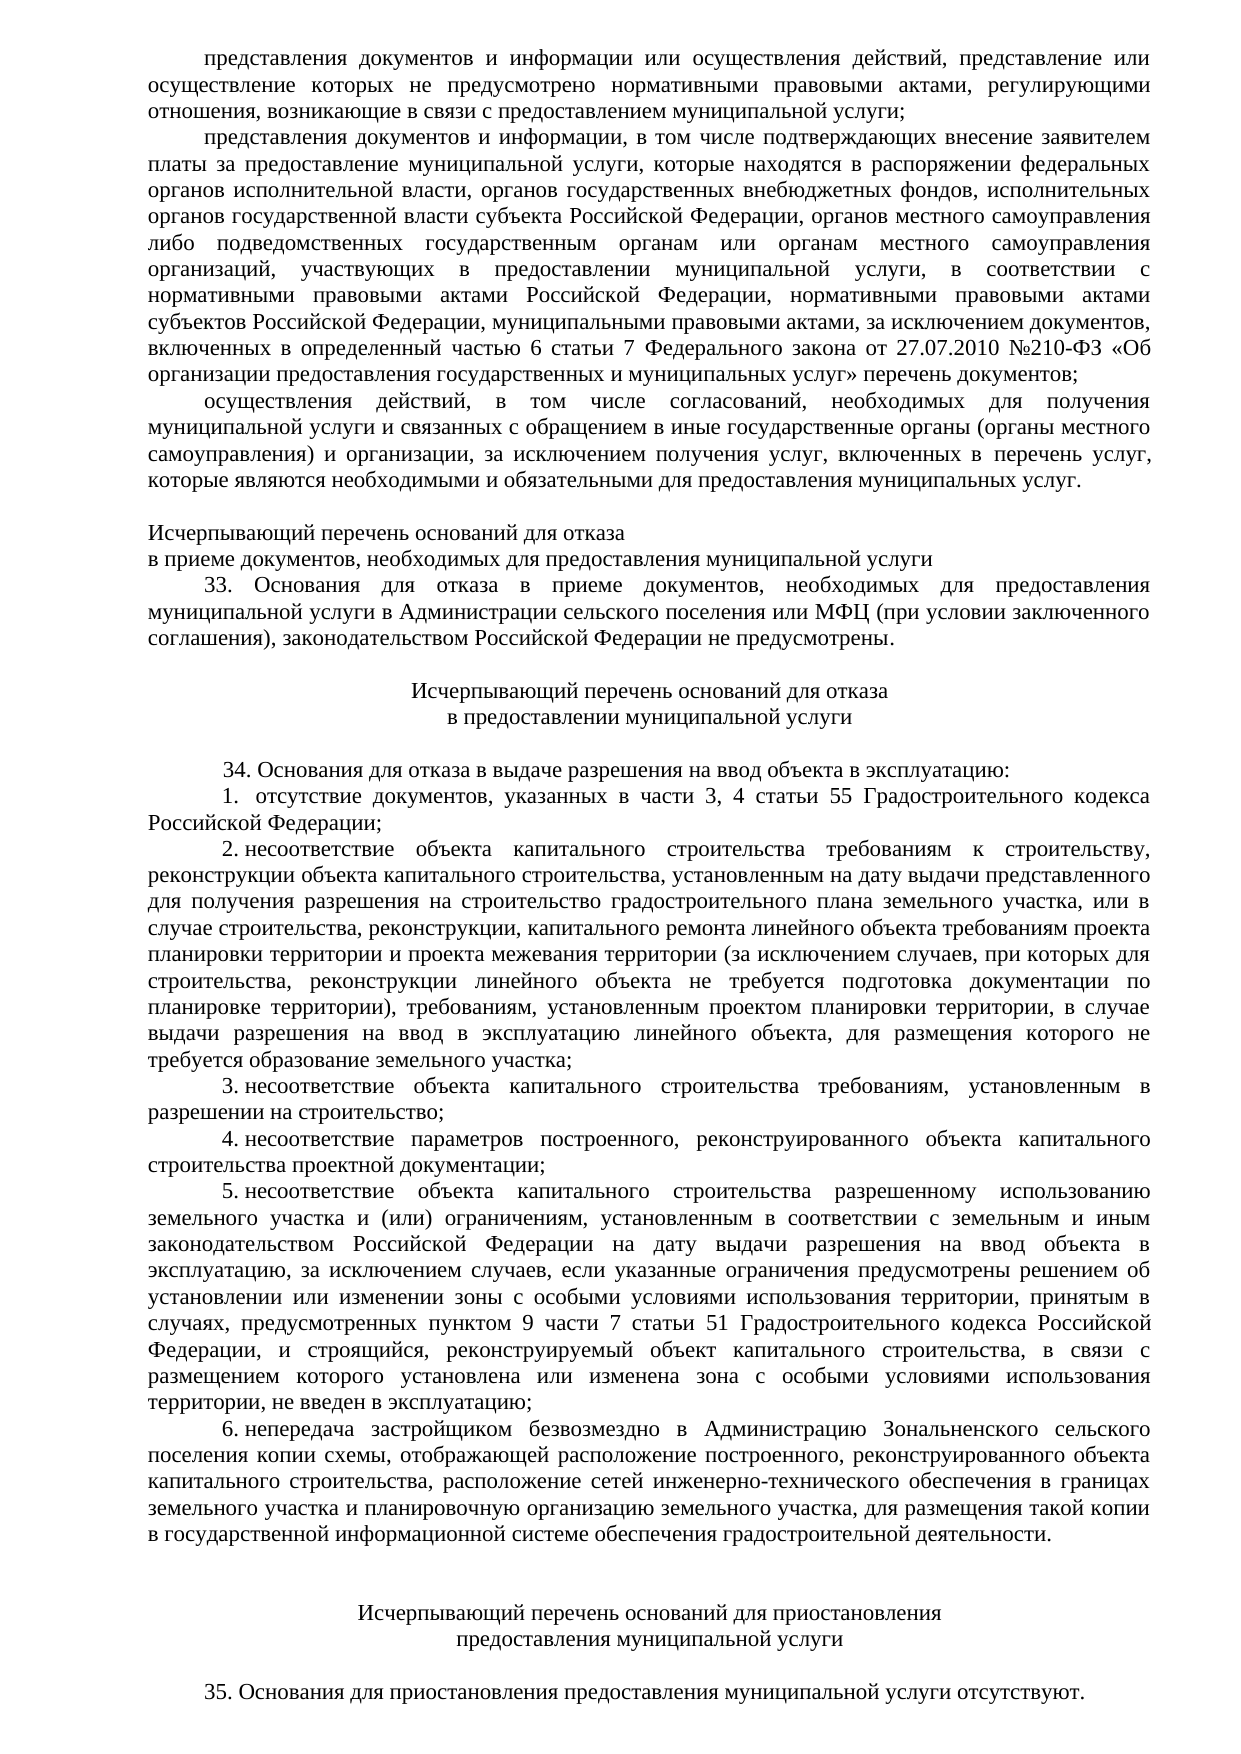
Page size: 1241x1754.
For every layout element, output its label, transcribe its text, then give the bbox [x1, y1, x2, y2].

text 34. Основания для отказа в выдаче разрешения на ввод объекта в эксплуатацию: [223, 756, 1152, 782]
text Исчерпывающий перечень оснований для отказа [148, 519, 1152, 545]
text представления документов и информации или осуществления действий, представление или осуществление которых не предусмотрено нормативными правовыми актами, регулирующими отношения, возникающие в связи с предоставлением муниципальной услуги; [148, 44, 1152, 123]
text Исчерпывающий перечень оснований для отказа [148, 677, 1152, 703]
text Исчерпывающий перечень оснований для приостановления [148, 1599, 1152, 1626]
text 33. Основания для отказа в приеме документов, необходимых для предоставления муниципальной услуги в Администрации сельского поселения или МФЦ (при условии заключенного соглашения), законодательством Российской Федерации не предусмотрены. [148, 571, 1152, 650]
text осуществления действий, в том числе согласований, необходимых для получения муниципальной услуги и связанных с обращением в иные государственные органы (органы местного самоуправления) и организации, за исключением получения услуг, включенных в перечень услуг, которые являются необходимыми и обязательными для предоставления муниципальных услуг. [148, 387, 1152, 492]
text 35. Основания для приостановления предоставления муниципальной услуги отсутствуют. [148, 1678, 1152, 1704]
list отсутствие документов, указанных в части 3, 4 статьи 55 Градостроительного кодекса Российской Федерации; [148, 782, 1152, 835]
text предоставления муниципальной услуги [148, 1626, 1152, 1652]
list несоответствие объекта капитального строительства требованиям, установленным в разрешении на строительство; [148, 1072, 1152, 1125]
text в предоставлении муниципальной услуги [148, 703, 1152, 729]
text представления документов и информации, в том числе подтверждающих внесение заявителем платы за предоставление муниципальной услуги, которые находятся в распоряжении федеральных органов исполнительной власти, органов государственных внебюджетных фондов, исполнительных органов государственной власти субъекта Российской Федерации, органов местного самоуправления либо подведомственных государственным органам или органам местного самоуправления организаций, участвующих в предоставлении муниципальной услуги, в соответствии с нормативными правовыми актами Российской Федерации, нормативными правовыми актами субъектов Российской Федерации, муниципальными правовыми актами, за исключением документов, включенных в определенный частью 6 статьи 7 Федерального закона от 27.07.2010 №210-ФЗ «Об организации предоставления государственных и муниципальных услуг» перечень документов; [148, 123, 1152, 387]
list несоответствие параметров построенного, реконструированного объекта капитального строительства проектной документации; [148, 1125, 1152, 1177]
text в приеме документов, необходимых для предоставления муниципальной услуги [148, 545, 1152, 571]
list непередача застройщиком безвозмездно в Администрацию Зональненского сельского поселения копии схемы, отображающей расположение построенного, реконструированного объекта капитального строительства, расположение сетей инженерно-технического обеспечения в границах земельного участка и планировочную организацию земельного участка, для размещения такой копии в государственной информационной системе обеспечения градостроительной деятельности. [148, 1415, 1152, 1546]
list несоответствие объекта капитального строительства требованиям к строительству, реконструкции объекта капитального строительства, установленным на дату выдачи представленного для получения разрешения на строительство градостроительного плана земельного участка, или в случае строительства, реконструкции, капитального ремонта линейного объекта требованиям проекта планировки территории и проекта межевания территории (за исключением случаев, при которых для строительства, реконструкции линейного объекта не требуется подготовка документации по планировке территории), требованиям, установленным проектом планировки территории, в случае выдачи разрешения на ввод в эксплуатацию линейного объекта, для размещения которого не требуется образование земельного участка; [148, 835, 1152, 1072]
list несоответствие объекта капитального строительства разрешенному использованию земельного участка и (или) ограничениям, установленным в соответствии с земельным и иным законодательством Российской Федерации на дату выдачи разрешения на ввод объекта в эксплуатацию, за исключением случаев, если указанные ограничения предусмотрены решением об установлении или изменении зоны с особыми условиями использования территории, принятым в случаях, предусмотренных пунктом 9 части 7 статьи 51 Градостроительного кодекса Российской Федерации, и строящийся, реконструируемый объект капитального строительства, в связи с размещением которого установлена или изменена зона с особыми условиями использования территории, не введен в эксплуатацию; [148, 1177, 1152, 1415]
